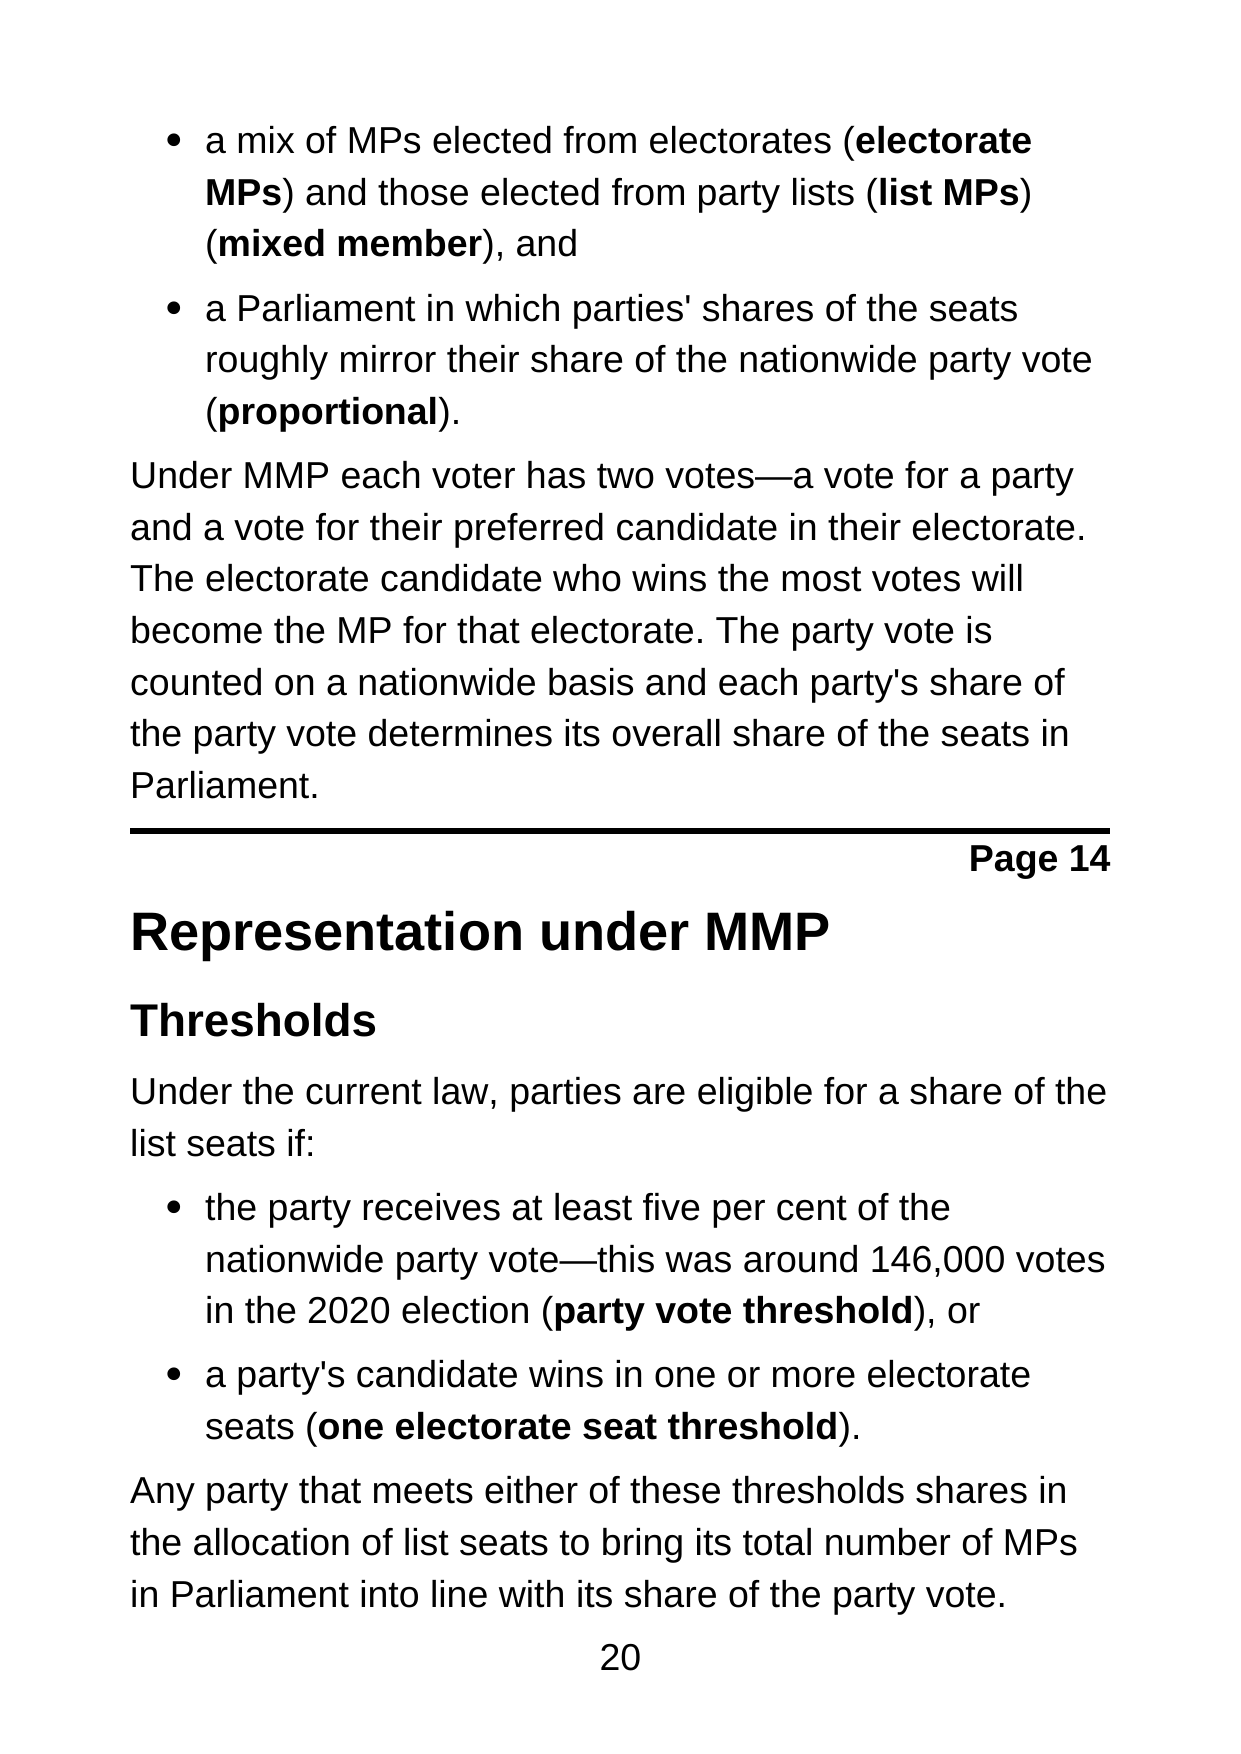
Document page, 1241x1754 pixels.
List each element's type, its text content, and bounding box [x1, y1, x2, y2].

text Under the current law, parties are eligible for a share of the list seats if: [130, 1069, 1110, 1164]
list the party receives at least five per cent of the nationwide party vote—this was around 146,000 votes in the 2020 election (party vote threshold), or [167, 1185, 1110, 1332]
list a mix of MPs elected from electorates (electorate MPs) and those elected from party lists (list MPs) (mixed member), and [167, 118, 1110, 265]
text Under MMP each voter has two votes—a vote for a party and a vote for their preferred candidate in their electorate. The electorate candidate who wins the most votes will become the MP for that electorate. The party vote is counted on a nationwide basis and each party's share of the party vote determines its overall share of the seats in Parliament. [130, 453, 1110, 806]
list a party's candidate wins in one or more electorate seats (one electorate seat threshold). [167, 1353, 1110, 1447]
subtitle Thresholds [130, 993, 1110, 1046]
list a Parliament in which parties' shares of the seats roughly mirror their share of the nationwide party vote (proportional). [167, 286, 1110, 432]
subtitle Representation under MMP [130, 900, 1110, 962]
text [130, 1468, 1110, 1615]
text Page 14 [130, 834, 1110, 879]
